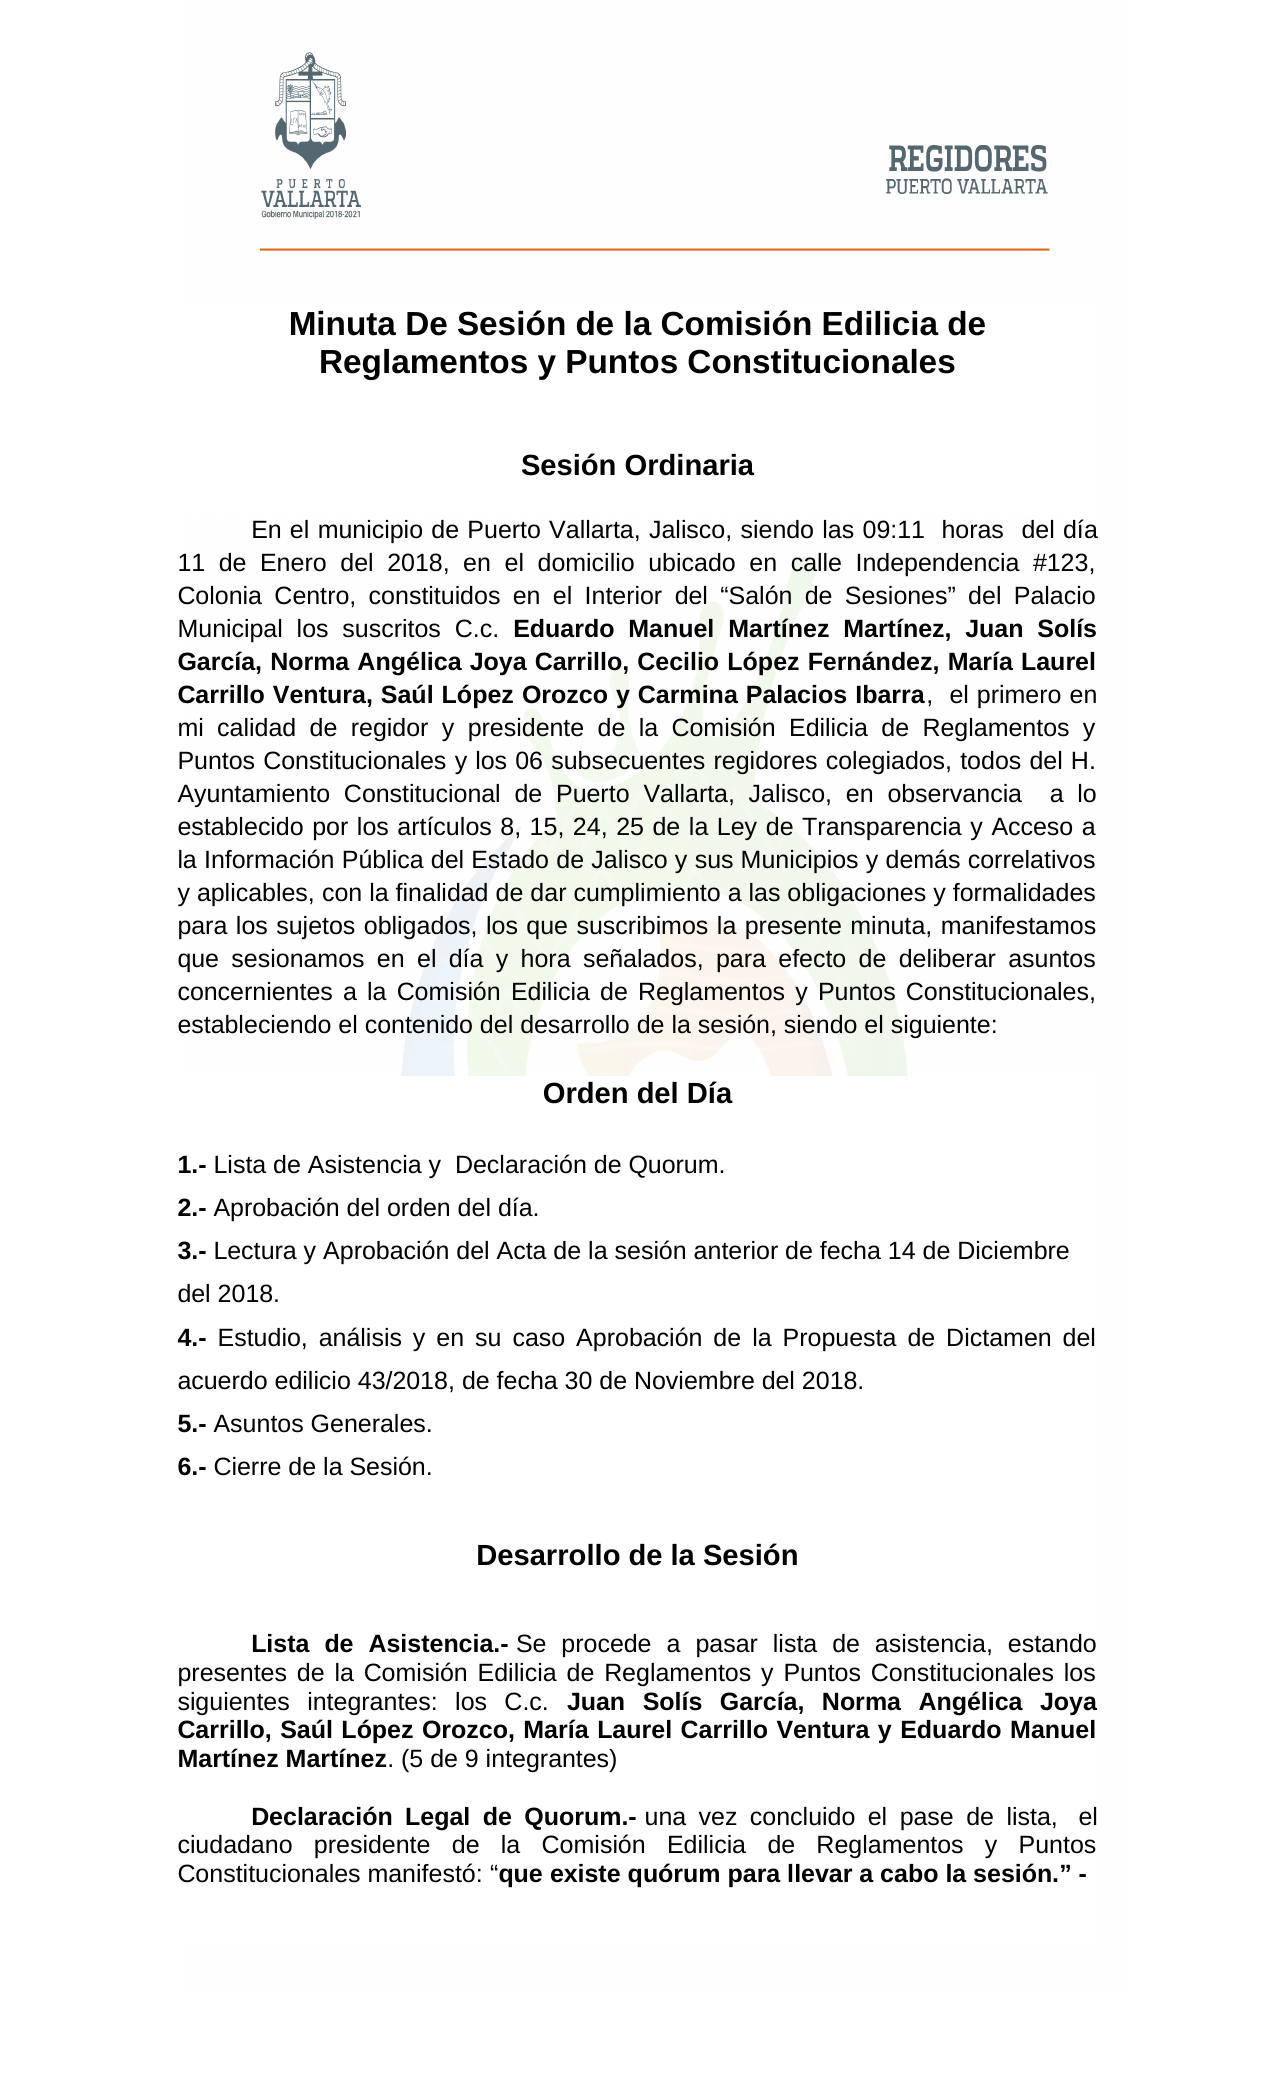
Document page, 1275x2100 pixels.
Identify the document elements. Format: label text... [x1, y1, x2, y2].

text Reglamentos y Puntos Constitucionales [177, 342, 1098, 381]
text Minuta De Sesión de la Comisión Edilicia de [177, 304, 1098, 342]
text Lista de Asistencia.- Se procede a pasar lista de asistencia, estando presentes de la Comisión Edilicia de Reglamentos y Puntos Constitucionales los siguientes integrantes: los C.c. Juan Solís García, Norma Angélica Joya Carrillo, Saúl López Orozco, María Laurel Carrillo Ventura y Eduardo Manuel Martínez Martínez. (5 de 9 integrantes) [177, 1629, 1098, 1773]
text 1.- Lista de Asistencia y Declaración de Quorum. [177, 1150, 1098, 1179]
picture [183, 0, 1126, 1993]
list En el municipio de Puerto Vallarta, Jalisco, siendo las 09:11 horas del día 11 de Enero del 2018, en el domicilio ubicado en calle Independencia #123, Colonia Centro, constituidos en el Interior del “Salón de Sesiones” del Palacio Municipal los suscritos C.c. Eduardo Manuel Martínez Martínez, Juan Solís García, Norma Angélica Joya Carrillo, Cecilio López Fernández, María Laurel Carrillo Ventura, Saúl López Orozco y Carmina Palacios Ibarra, el primero en mi calidad de regidor y presidente de la Comisión Edilicia de Reglamentos y Puntos Constitucionales y los 06 subsecuentes regidores colegiados, todos del H. Ayuntamiento Constitucional de Puerto Vallarta, Jalisco, en observancia a lo establecido por los artículos 8, 15, 24, 25 de la Ley de Transparencia y Acceso a la Información Pública del Estado de Jalisco y sus Municipios y demás correlativos y aplicables, con la finalidad de dar cumplimiento a las obligaciones y formalidades para los sujetos obligados, los que suscribimos la presente minuta, manifestamos que sesionamos en el día y hora señalados, para efecto de deliberar asuntos concernientes a la Comisión Edilicia de Reglamentos y Puntos Constitucionales, estableciendo el contenido del desarrollo de la sesión, siendo el siguiente: [177, 515, 1098, 1039]
text Sesión Ordinaria [177, 448, 1098, 482]
text Declaración Legal de Quorum.- una vez concluido el pase de lista, el ciudadano presidente de la Comisión Edilicia de Reglamentos y Puntos Constitucionales manifestó: “que existe quórum para llevar a cabo la sesión.” - [177, 1802, 1098, 1888]
text 4.- Estudio, análisis y en su caso Aprobación de la Propuesta de Dictamen del acuerdo edilicio 43/2018, de fecha 30 de Noviembre del 2018. [177, 1322, 1098, 1394]
text 5.- Asuntos Generales. [177, 1409, 1098, 1437]
text 2.- Aprobación del orden del día. [177, 1193, 1098, 1222]
text 3.- Lectura y Aprobación del Acta de la sesión anterior de fecha 14 de Diciembre del 2018. [177, 1236, 1098, 1308]
text Desarrollo de la Sesión [177, 1538, 1098, 1572]
text 6.- Cierre de la Sesión. [177, 1452, 1098, 1524]
text Orden del Día [177, 1076, 1098, 1110]
